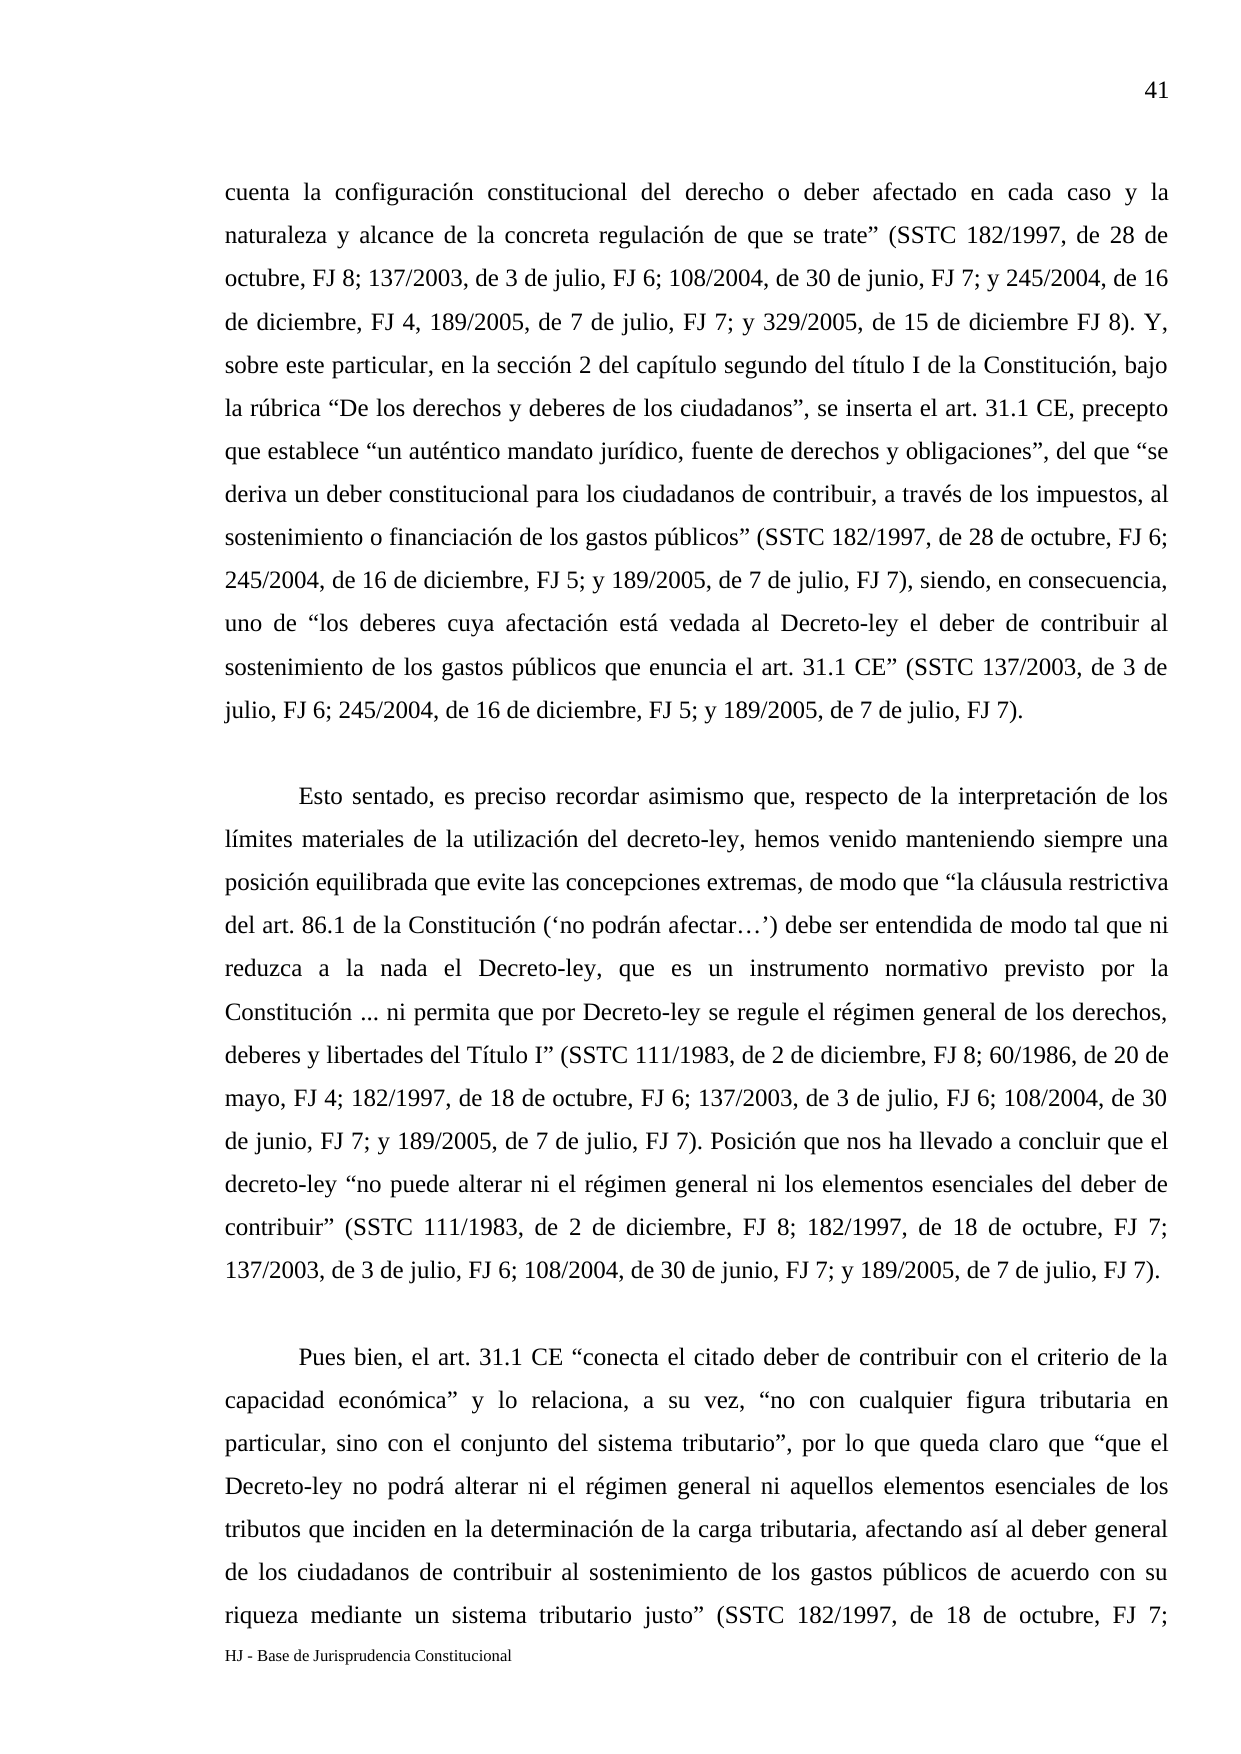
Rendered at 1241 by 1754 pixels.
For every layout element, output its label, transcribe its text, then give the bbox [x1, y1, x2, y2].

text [224, 177, 1169, 723]
text Esto sentado, es preciso recordar asimismo que, respecto de la interpretación de los límites materiales de la utilización del decreto-ley, hemos venido manteniendo siempre una posición equilibrada que evite las concepciones extremas, de modo que “la cláusula restrictiva del art. 86.1 de la Constitución (‘no podrán afectar…’) debe ser entendida de modo tal que ni reduzca a la nada el Decreto-ley, que es un instrumento normativo previsto por la Constitución ... ni permita que por Decreto-ley se regule el régimen general de los derechos, deberes y libertades del Título I” (SSTC 111/1983, de 2 de diciembre, FJ 8; 60/1986, de 20 de mayo, FJ 4; 182/1997, de 18 de octubre, FJ 6; 137/2003, de 3 de julio, FJ 6; 108/2004, de 30 de junio, FJ 7; y 189/2005, de 7 de julio, FJ 7). Posición que nos ha llevado a concluir que el decreto-ley “no puede alterar ni el régimen general ni los elementos esenciales del deber de contribuir” (SSTC 111/1983, de 2 de diciembre, FJ 8; 182/1997, de 18 de octubre, FJ 7; 137/2003, de 3 de julio, FJ 6; 108/2004, de 30 de junio, FJ 7; y 189/2005, de 7 de julio, FJ 7). [224, 781, 1169, 1284]
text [224, 1342, 1169, 1629]
